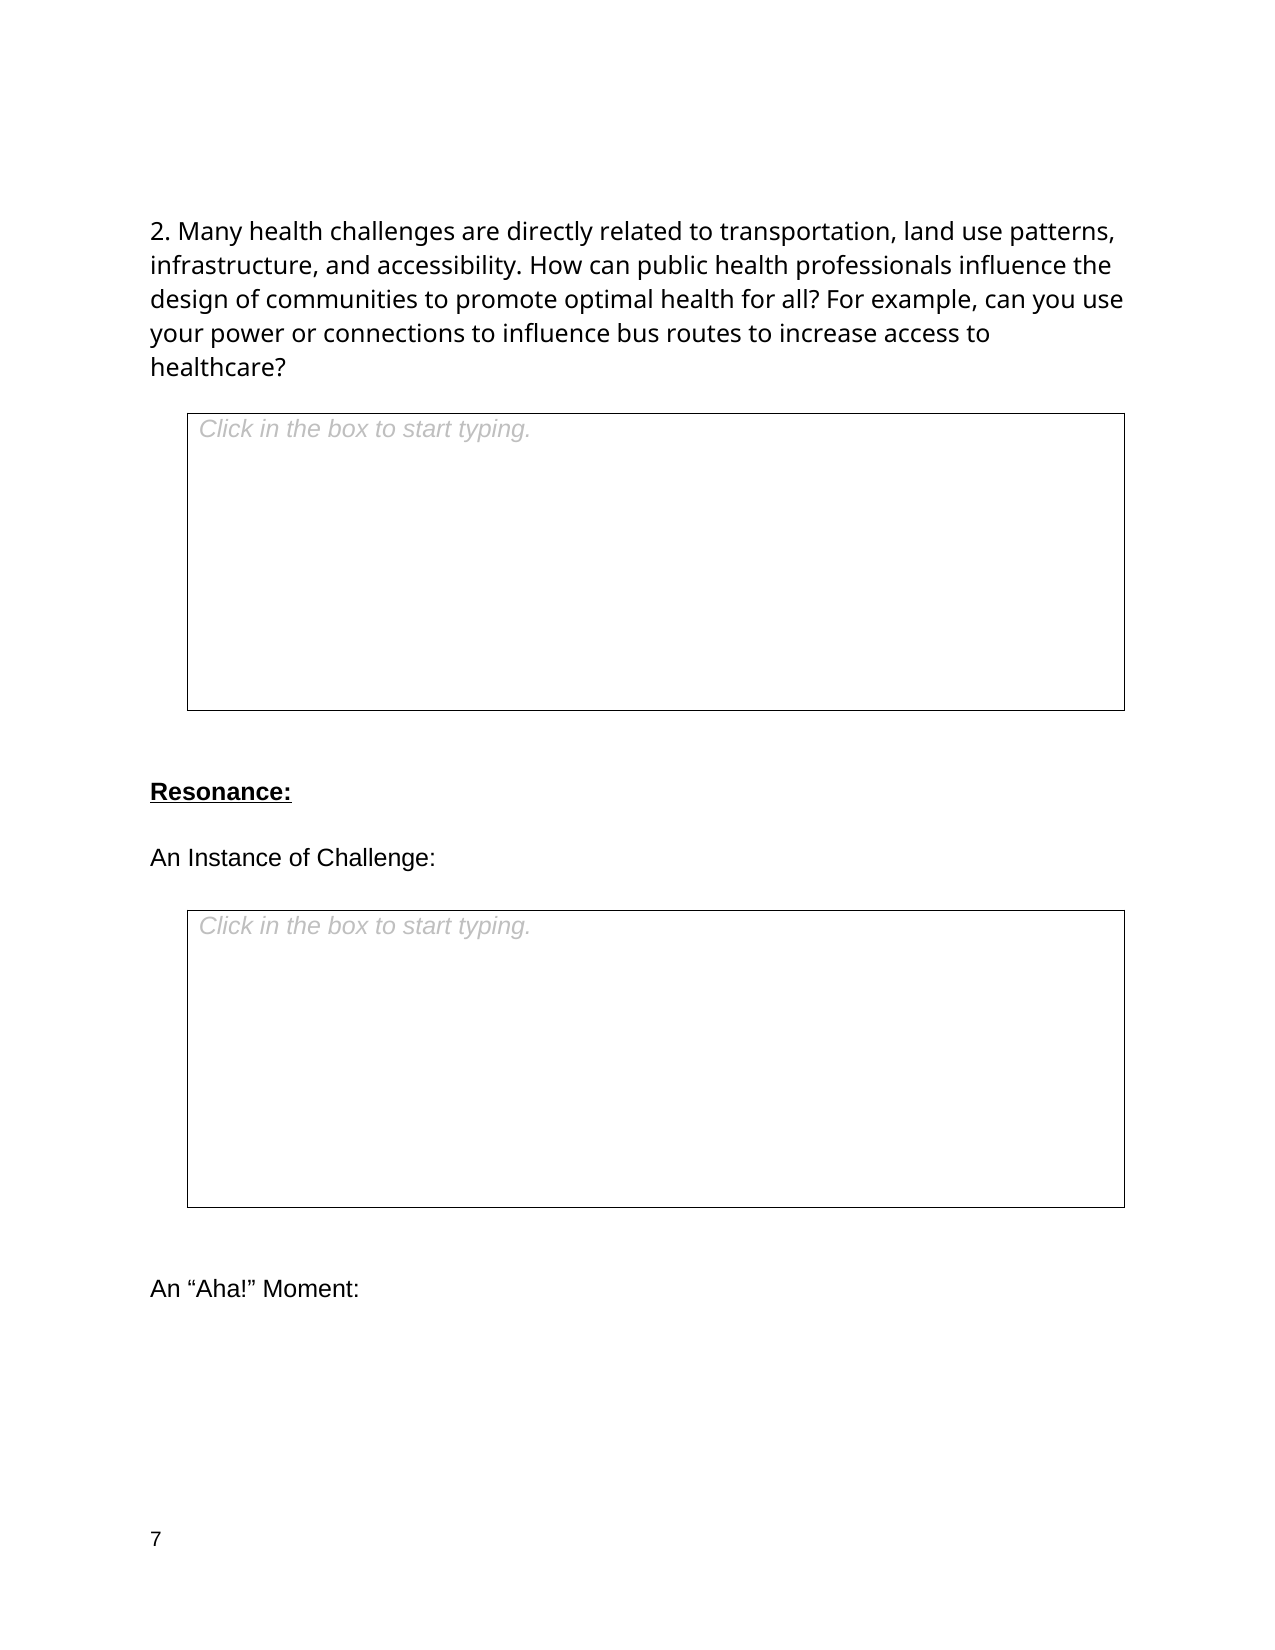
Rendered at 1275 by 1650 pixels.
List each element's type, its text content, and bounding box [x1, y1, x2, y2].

text An “Aha!” Moment: [150, 1274, 1125, 1303]
text An Instance of Challenge: [150, 843, 1125, 872]
text 2. Many health challenges are directly related to transportation, land use patterns, infrastructure, and accessibility. How can public health professionals influence the design of communities to promote optimal health for all? For example, can you use your power or connections to influence bus routes to increase access to healthcare? [150, 213, 1125, 383]
table_header Click in the box to start typing. [188, 911, 1124, 1207]
table_header Click in the box to start typing. [188, 414, 1124, 710]
text Resonance: [150, 777, 1125, 806]
